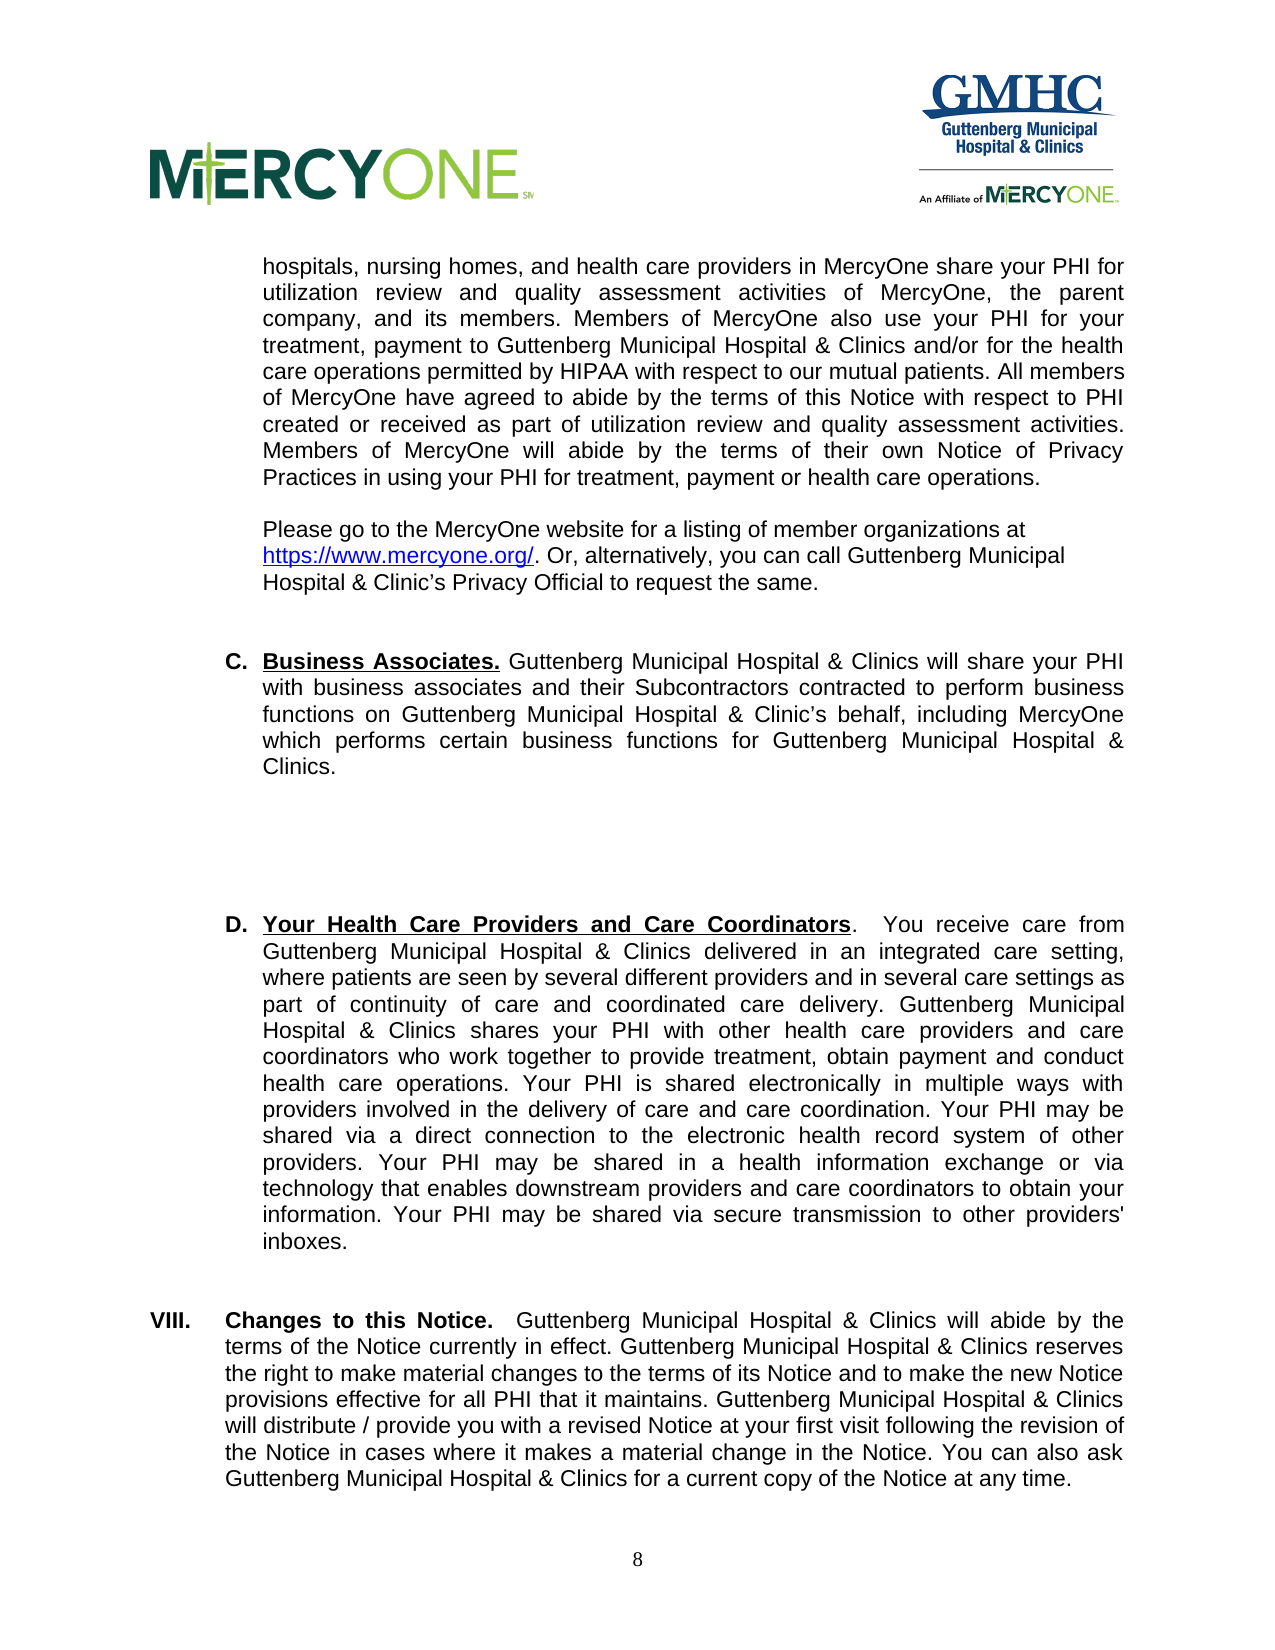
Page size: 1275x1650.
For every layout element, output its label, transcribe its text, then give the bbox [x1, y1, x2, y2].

picture [919, 75, 1119, 205]
list Your Health Care Providers and Care Coordinators. You receive care from Guttenberg Municipal Hospital & Clinics delivered in an integrated care setting, where patients are seen by several different providers and in several care settings as part of continuity of care and coordinated care delivery. Guttenberg Municipal Hospital & Clinics shares your PHI with other health care providers and care coordinators who work together to provide treatment, obtain payment and conduct health care operations. Your PHI is shared electronically in multiple ways with providers involved in the delivery of care and care coordination. Your PHI may be shared via a direct connection to the electronic health record system of other providers. Your PHI may be shared in a health information exchange or via technology that enables downstream providers and care coordinators to obtain your information. Your PHI may be shared via secure transmission to other providers' inboxes. [225, 911, 1125, 1254]
list Changes to this Notice. Guttenberg Municipal Hospital & Clinics will abide by the terms of the Notice currently in effect. Guttenberg Municipal Hospital & Clinics reserves the right to make material changes to the terms of its Notice and to make the new Notice provisions effective for all PHI that it maintains. Guttenberg Municipal Hospital & Clinics will distribute / provide you with a revised Notice at your first visit following the revision of the Notice in cases where it makes a material change in the Notice. You can also ask Guttenberg Municipal Hospital & Clinics for a current copy of the Notice at any time. [150, 1307, 1125, 1491]
text Please go to the MercyOne website for a listing of member organizations at https://www.mercyone.org/. Or, alternatively, you can call Guttenberg Municipal Hospital & Clinic’s Privacy Official to request the same. [262, 516, 1125, 595]
list Business Associates. Guttenberg Municipal Hospital & Clinics will share your PHI with business associates and their Subcontractors contracted to perform business functions on Guttenberg Municipal Hospital & Clinic’s behalf, including MercyOne which performs certain business functions for Guttenberg Municipal Hospital & Clinics. [225, 648, 1125, 780]
